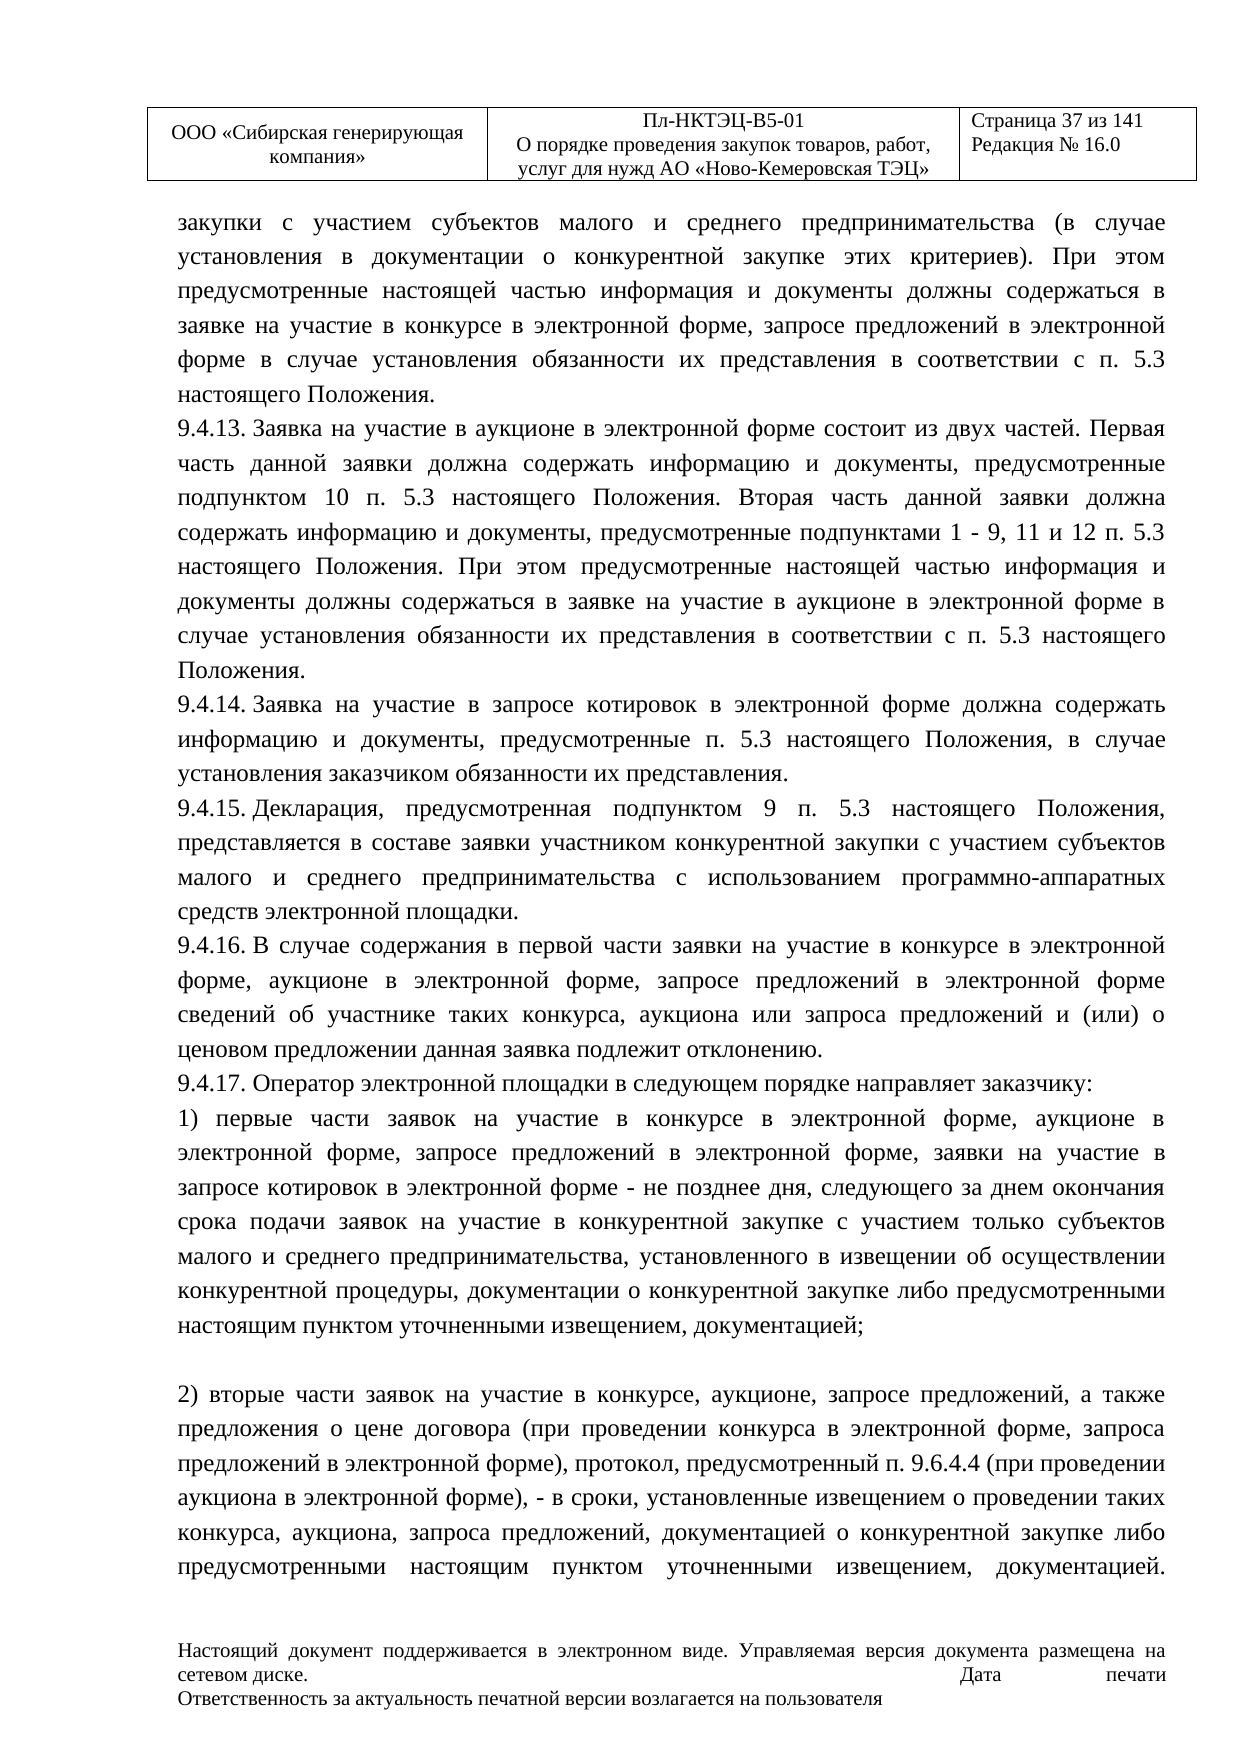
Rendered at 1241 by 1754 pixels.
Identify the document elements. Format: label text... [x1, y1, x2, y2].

list Заявка на участие в аукционе в электронной форме состоит из двух частей. Первая часть данной заявки должна содержать информацию и документы, предусмотренные подпунктом 10 п. 5.3 настоящего Положения. Вторая часть данной заявки должна содержать информацию и документы, предусмотренные подпунктами 1 - 9, 11 и 12 п. 5.3 настоящего Положения. При этом предусмотренные настоящей частью информация и документы должны содержаться в заявке на участие в аукционе в электронной форме в случае установления обязанности их представления в соответствии с п. 5.3 настоящего Положения. [177, 413, 1166, 683]
list Заявка на участие в запросе котировок в электронной форме должна содержать информацию и документы, предусмотренные п. 5.3 настоящего Положения, в случае установления заказчиком обязанности их представления. [177, 689, 1166, 787]
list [177, 1379, 1166, 1580]
list 1) первые части заявок на участие в конкурсе в электронной форме, аукционе в электронной форме, запросе предложений в электронной форме, заявки на участие в запросе котировок в электронной форме - не позднее дня, следующего за днем окончания срока подачи заявок на участие в конкурентной закупке с участием только субъектов малого и среднего предпринимательства, установленного в извещении об осуществлении конкурентной процедуры, документации о конкурентной закупке либо предусмотренными настоящим пунктом уточненными извещением, документацией; [177, 1103, 1166, 1339]
list Оператор электронной площадки в следующем порядке направляет заказчику: [177, 1068, 1166, 1097]
list В случае содержания в первой части заявки на участие в конкурсе в электронной форме, аукционе в электронной форме, запросе предложений в электронной форме сведений об участнике таких конкурса, аукциона или запроса предложений и (или) о ценовом предложении данная заявка подлежит отклонению. [177, 931, 1166, 1063]
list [177, 207, 1166, 408]
list Декларация, предусмотренная подпунктом 9 п. 5.3 настоящего Положения, представляется в составе заявки участником конкурентной закупки с участием субъектов малого и среднего предпринимательства с использованием программно-аппаратных средств электронной площадки. [177, 793, 1166, 925]
